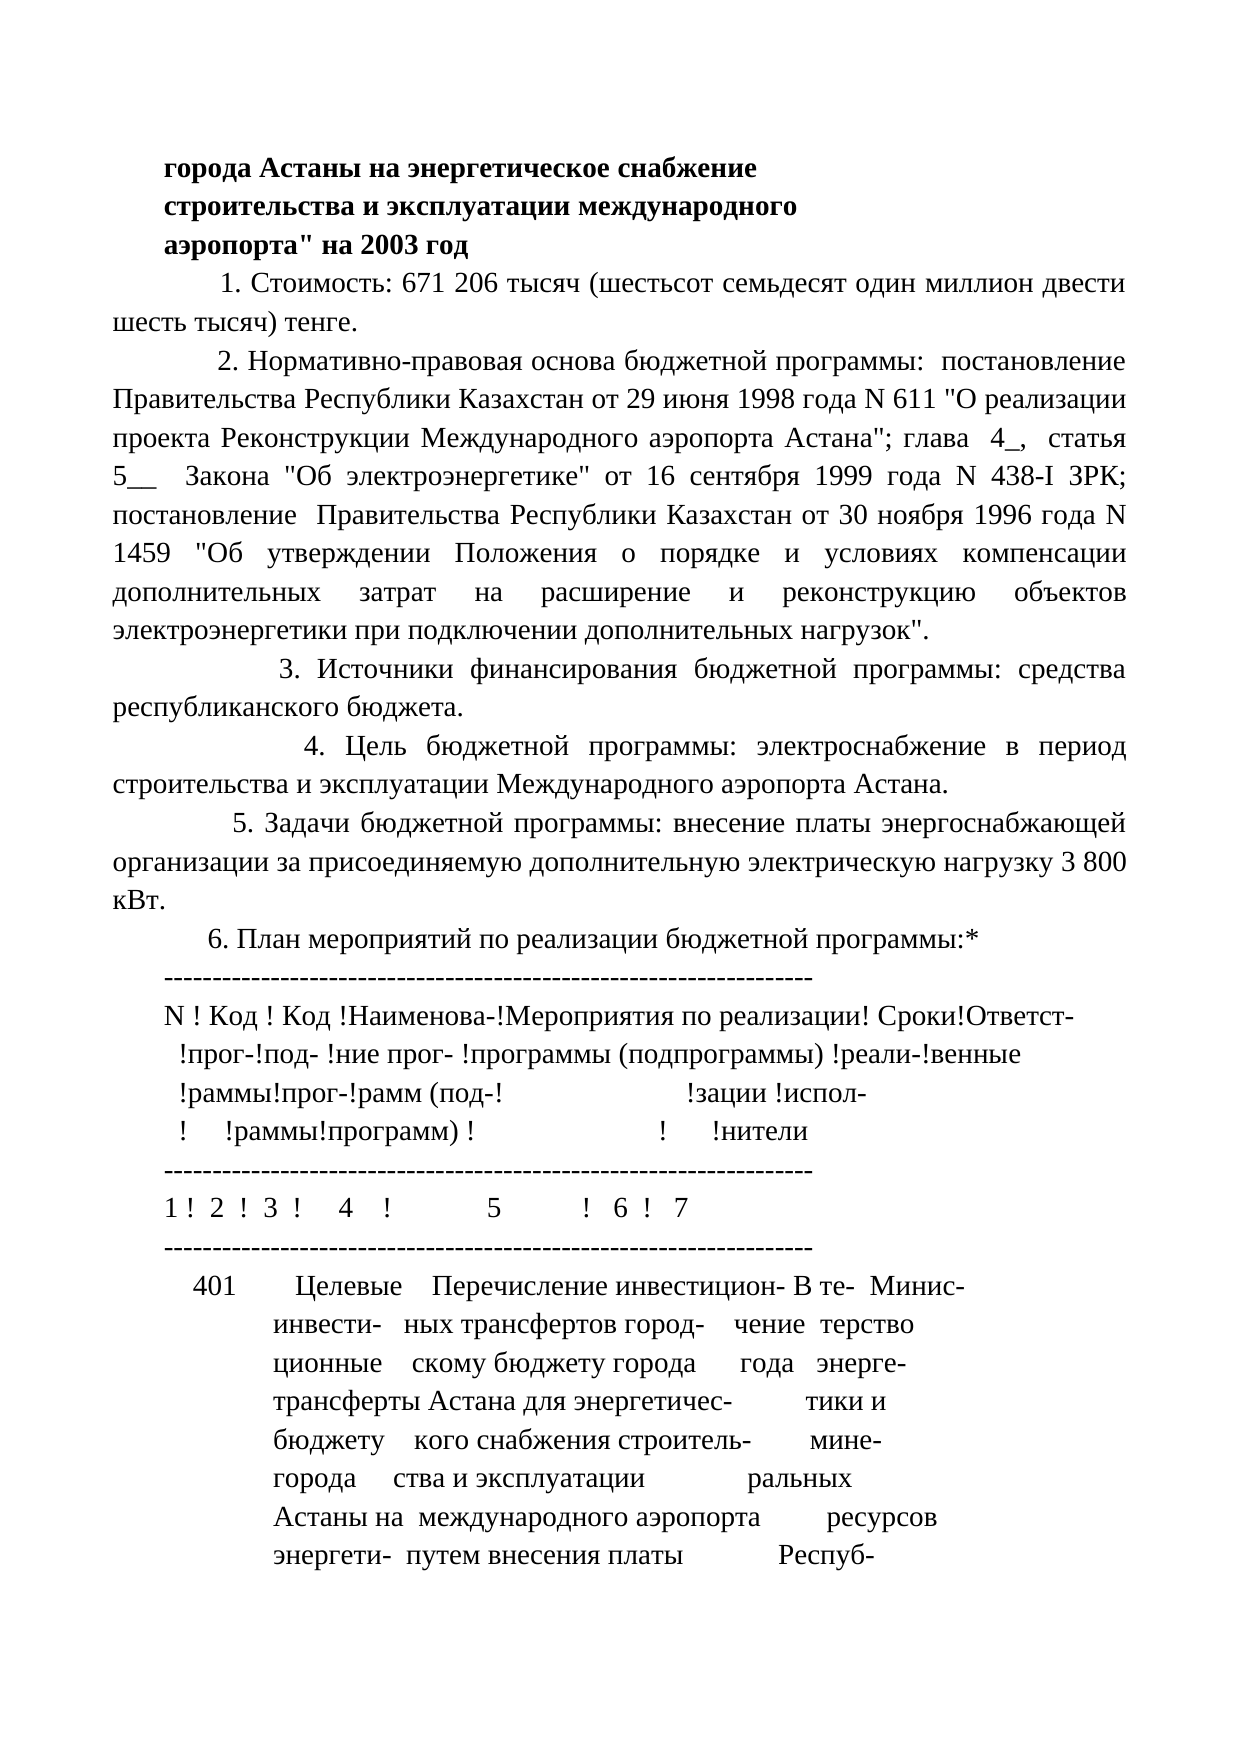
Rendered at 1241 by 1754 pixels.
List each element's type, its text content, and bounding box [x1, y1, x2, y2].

text 2. Нормативно-правовая основа бюджетной программы: постановление Правительства Республики Казахстан от 29 июня 1998 года N 611 "О реализации проекта Реконструкции Международного аэропорта Астана"; глава 4_, статья 5__ Закона "Об электроэнергетике" от 16 сентября 1999 года N 438-I ЗРК; постановление Правительства Республики Казахстан от 30 ноября 1996 года N 1459 "Об утверждении Положения о порядке и условиях компенсации дополнительных затрат на расширение и реконструкцию объектов электроэнергетики при подключении дополнительных нагрузок". [112, 343, 1128, 646]
text ------------------------------------------------------------------- [112, 959, 1128, 993]
text энергети- путем внесения платы Респуб- [112, 1537, 1128, 1571]
text 6. План мероприятий по реализации бюджетной программы:* [112, 921, 1128, 954]
text 5. Задачи бюджетной программы: внесение платы энергоснабжающей организации за присоединяемую дополнительную электрическую нагрузку 3 800 кВт. [112, 805, 1128, 916]
text 4. Цель бюджетной программы: электроснабжение в период строительства и эксплуатации Международного аэропорта Астана. [112, 728, 1128, 800]
text аэропорта" на 2003 год [112, 227, 1128, 261]
text ! !раммы!программ) ! ! !нители [112, 1113, 1128, 1147]
text бюджету кого снабжения строитель- мине- [112, 1422, 1128, 1455]
text строительства и эксплуатации международного [112, 188, 1128, 222]
text ------------------------------------------------------------------- [112, 1229, 1128, 1263]
text Астаны на международного аэропорта ресурсов [112, 1499, 1128, 1532]
text 3. Источники финансирования бюджетной программы: средства республиканского бюджета. [112, 651, 1128, 723]
text N ! Код ! Код !Наименова-!Мероприятия по реализации! Сроки!Ответст- [112, 998, 1128, 1031]
text 1. Стоимость: 671 206 тысяч (шестьсот семьдесят один миллион двести шесть тысяч) тенге. [112, 266, 1128, 338]
text !раммы!прог-!рамм (под-! !зации !испол- [112, 1075, 1128, 1108]
text ционные скому бюджету города года энерге- [112, 1345, 1128, 1378]
text ------------------------------------------------------------------- [112, 1152, 1128, 1186]
text города Астаны на энергетическое снабжение [112, 150, 1128, 183]
text 1 ! 2 ! 3 ! 4 ! 5 ! 6 ! 7 [112, 1191, 1128, 1224]
text 401 Целевые Перечисление инвестицион- В те- Минис- [112, 1268, 1128, 1301]
text инвести- ных трансфертов город- чение терство [112, 1306, 1128, 1340]
text трансферты Астана для энергетичес- тики и [112, 1383, 1128, 1417]
text !прог-!под- !ние прог- !программы (подпрограммы) !реали-!венные [112, 1036, 1128, 1070]
text города ства и эксплуатации ральных [112, 1460, 1128, 1494]
